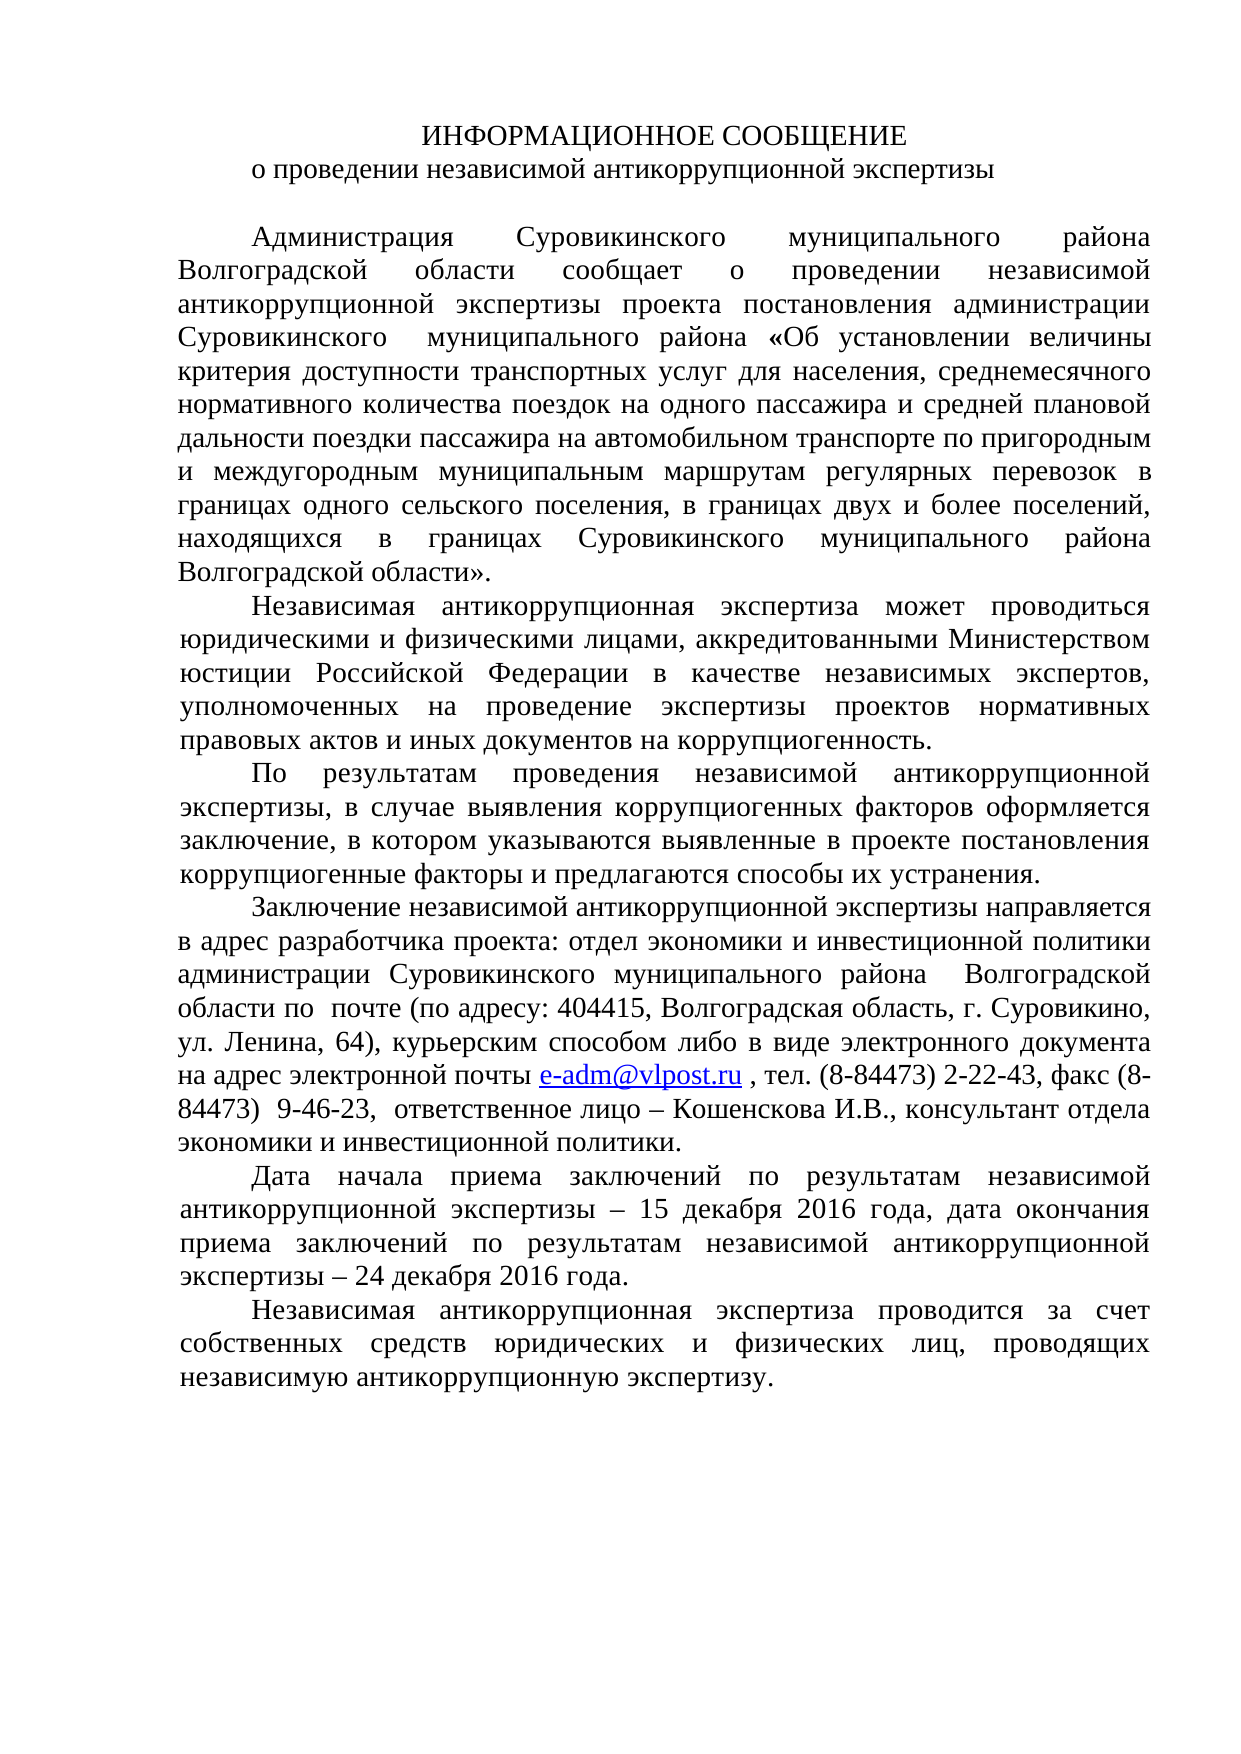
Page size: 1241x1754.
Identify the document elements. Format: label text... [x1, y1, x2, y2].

text ИНФОРМАЦИОННОЕ СООБЩЕНИЕ [177, 118, 1152, 152]
text Заключение независимой антикоррупционной экспертизы направляется в адрес разработчика проекта: отдел экономики и инвестиционной политики администрации Суровикинского муниципального района Волгоградской области по почте (по адресу: 404415, Волгоградская область, г. Суровикино, ул. Ленина, 64), курьерским способом либо в виде электронного документа на адрес электронной почты e-adm@vlpost.ru , тел. (8-84473) 2-22-43, факс (8-84473) 9-46-23, ответственное лицо – Кошенскова И.В., консультант отдела экономики и инвестиционной политики. [177, 889, 1152, 1158]
text Дата начала приема заключений по результатам независимой антикоррупционной экспертизы – 15 декабря 2016 года, дата окончания приема заключений по результатам независимой антикоррупционной экспертизы – 24 декабря 2016 года. [179, 1158, 1152, 1292]
text Администрация Суровикинского муниципального района Волгоградской области сообщает о проведении независимой антикоррупционной экспертизы проекта постановления администрации Суровикинского муниципального района «Об установлении величины критерия доступности транспортных услуг для населения, среднемесячного нормативного количества поездок на одного пассажира и средней плановой дальности поездки пассажира на автомобильном транспорте по пригородным и междугородным муниципальным маршрутам регулярных перевозок в границах одного сельского поселения, в границах двух и более поселений, находящихся в границах Суровикинского муниципального района Волгоградской области». [177, 219, 1152, 588]
text Независимая антикоррупционная экспертиза проводится за счет собственных средств юридических и физических лиц, проводящих независимую антикоррупционную экспертизу. [179, 1292, 1152, 1393]
text Независимая антикоррупционная экспертиза может проводиться юридическими и физическими лицами, аккредитованными Министерством юстиции Российской Федерации в качестве независимых экспертов, уполномоченных на проведение экспертизы проектов нормативных правовых актов и иных документов на коррупциогенность. [179, 588, 1152, 755]
text По результатам проведения независимой антикоррупционной экспертизы, в случае выявления коррупциогенных факторов оформляется заключение, в котором указываются выявленные в проекте постановления коррупциогенные факторы и предлагаются способы их устранения. [179, 755, 1152, 889]
text о проведении независимой антикоррупционной экспертизы [179, 152, 1152, 185]
